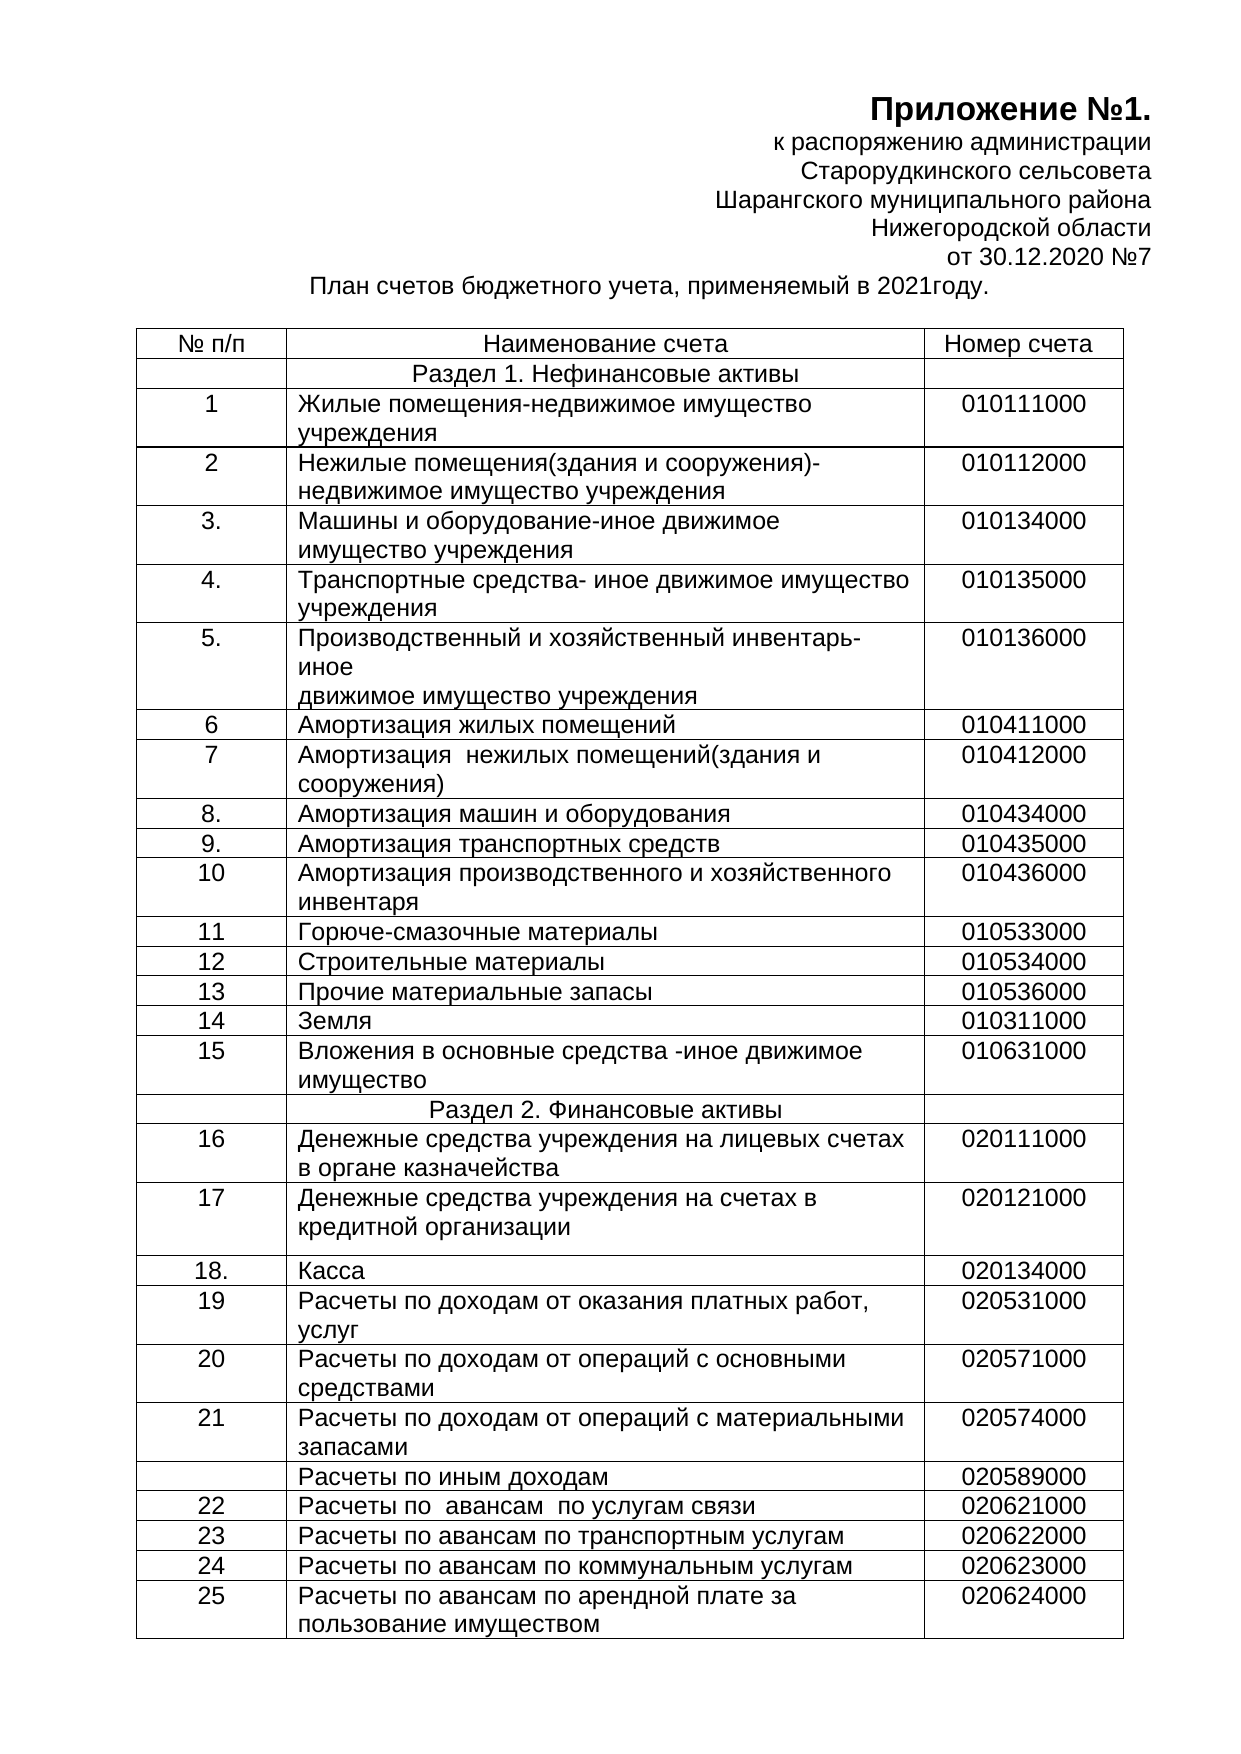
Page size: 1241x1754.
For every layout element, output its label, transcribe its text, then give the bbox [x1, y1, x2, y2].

table_cell Жилые помещения-недвижимое имущество учреждения [287, 389, 924, 446]
text Старорудкинского сельсовета [148, 156, 1152, 184]
table_cell 1 [137, 389, 286, 446]
text Приложение №1. [148, 89, 1152, 127]
table_cell 14 [137, 1006, 286, 1035]
text План счетов бюджетного учета, применяемый в 2021году. [148, 271, 1152, 299]
table_cell [137, 359, 286, 388]
table_cell Горюче-смазочные материалы [287, 917, 924, 946]
table_cell 9. [137, 829, 286, 857]
table_cell Амортизация жилых помещений [287, 710, 924, 739]
table_cell Амортизация нежилых помещений(здания и сооружения) [287, 740, 924, 798]
table_cell 020623000 [925, 1551, 1123, 1580]
table_cell 010411000 [925, 710, 1123, 739]
table_cell [137, 1095, 286, 1123]
table_cell Денежные средства учреждения на лицевых счетах в органе казначейства [287, 1124, 924, 1182]
table_cell 22 [137, 1491, 286, 1520]
table_cell 20 [137, 1345, 286, 1402]
table_cell 24 [137, 1551, 286, 1580]
text от 30.12.2020 №7 [148, 242, 1152, 271]
table_cell 010631000 [925, 1036, 1123, 1093]
table_cell 15 [137, 1036, 286, 1093]
table_cell 010435000 [925, 829, 1123, 857]
table_cell 010534000 [925, 947, 1123, 975]
table_cell 16 [137, 1124, 286, 1182]
table_cell 010533000 [925, 917, 1123, 946]
table_cell Раздел 2. Финансовые активы [287, 1095, 924, 1123]
table_cell Амортизация транспортных средств [287, 829, 924, 857]
table_cell Расчеты по авансам по арендной плате за пользование имуществом [287, 1581, 924, 1638]
table_cell 5. [137, 623, 286, 709]
table_cell 11 [137, 917, 286, 946]
table_cell 020531000 [925, 1286, 1123, 1343]
table_cell 020134000 [925, 1256, 1123, 1285]
table_cell 010412000 [925, 740, 1123, 798]
table_cell Амортизация машин и оборудования [287, 799, 924, 827]
table_cell 020624000 [925, 1581, 1123, 1638]
table_cell 19 [137, 1286, 286, 1343]
table_cell Расчеты по авансам по услугам связи [287, 1491, 924, 1520]
table_cell Вложения в основные средства -иное движимое имущество [287, 1036, 924, 1093]
table_cell 020111000 [925, 1124, 1123, 1182]
table_cell [925, 1095, 1123, 1123]
table_cell Расчеты по авансам по коммунальным услугам [287, 1551, 924, 1580]
table_cell 020121000 [925, 1183, 1123, 1255]
table_cell 010112000 [925, 448, 1123, 505]
table_cell 23 [137, 1521, 286, 1550]
table_cell 13 [137, 976, 286, 1005]
table_cell 020589000 [925, 1462, 1123, 1490]
table_cell 020621000 [925, 1491, 1123, 1520]
table_header Номер счета [925, 329, 1123, 358]
table_cell 010311000 [925, 1006, 1123, 1035]
table_cell Машины и оборудование-иное движимое имущество учреждения [287, 506, 924, 563]
table_cell 020571000 [925, 1345, 1123, 1402]
table_cell Расчеты по авансам по транспортным услугам [287, 1521, 924, 1550]
table_cell 12 [137, 947, 286, 975]
text Нижегородской области [148, 213, 1152, 242]
table_cell 020622000 [925, 1521, 1123, 1550]
table_cell Касса [287, 1256, 924, 1285]
table_cell Расчеты по иным доходам [287, 1462, 924, 1490]
table_cell Транспортные средства- иное движимое имущество учреждения [287, 565, 924, 622]
table_cell Нежилые помещения(здания и сооружения)- недвижимое имущество учреждения [287, 448, 924, 505]
table_cell [137, 1462, 286, 1490]
table_cell 21 [137, 1403, 286, 1461]
table_cell Раздел 1. Нефинансовые активы [287, 359, 924, 388]
table_header Наименование счета [287, 329, 924, 358]
table_cell Производственный и хозяйственный инвентарь- иное движимое имущество учреждения [287, 623, 924, 709]
text к распоряжению администрации [148, 127, 1152, 156]
table_cell 3. [137, 506, 286, 563]
table_cell 18. [137, 1256, 286, 1285]
table_cell 010536000 [925, 976, 1123, 1005]
table_cell 25 [137, 1581, 286, 1638]
table_cell 6 [137, 710, 286, 739]
table_cell 010434000 [925, 799, 1123, 827]
table_cell 020574000 [925, 1403, 1123, 1461]
table_cell Земля [287, 1006, 924, 1035]
table_cell 010436000 [925, 858, 1123, 916]
table_cell 010111000 [925, 389, 1123, 446]
table_cell [925, 359, 1123, 388]
table_cell 4. [137, 565, 286, 622]
table_cell Прочие материальные запасы [287, 976, 924, 1005]
table_cell 010135000 [925, 565, 1123, 622]
table_cell 010134000 [925, 506, 1123, 563]
table_cell 010136000 [925, 623, 1123, 709]
table_cell Денежные средства учреждения на счетах в кредитной организации [287, 1183, 924, 1255]
table_cell Расчеты по доходам от операций с материальными запасами [287, 1403, 924, 1461]
table_cell 17 [137, 1183, 286, 1255]
table_cell Амортизация производственного и хозяйственного инвентаря [287, 858, 924, 916]
table_cell 10 [137, 858, 286, 916]
table_cell 7 [137, 740, 286, 798]
table_header № п/п [137, 329, 286, 358]
table_cell Расчеты по доходам от операций с основными средствами [287, 1345, 924, 1402]
text Шарангского муниципального района [148, 184, 1152, 213]
table_cell Расчеты по доходам от оказания платных работ, услуг [287, 1286, 924, 1343]
table_cell 2 [137, 448, 286, 505]
table_cell 8. [137, 799, 286, 827]
table_cell Строительные материалы [287, 947, 924, 975]
